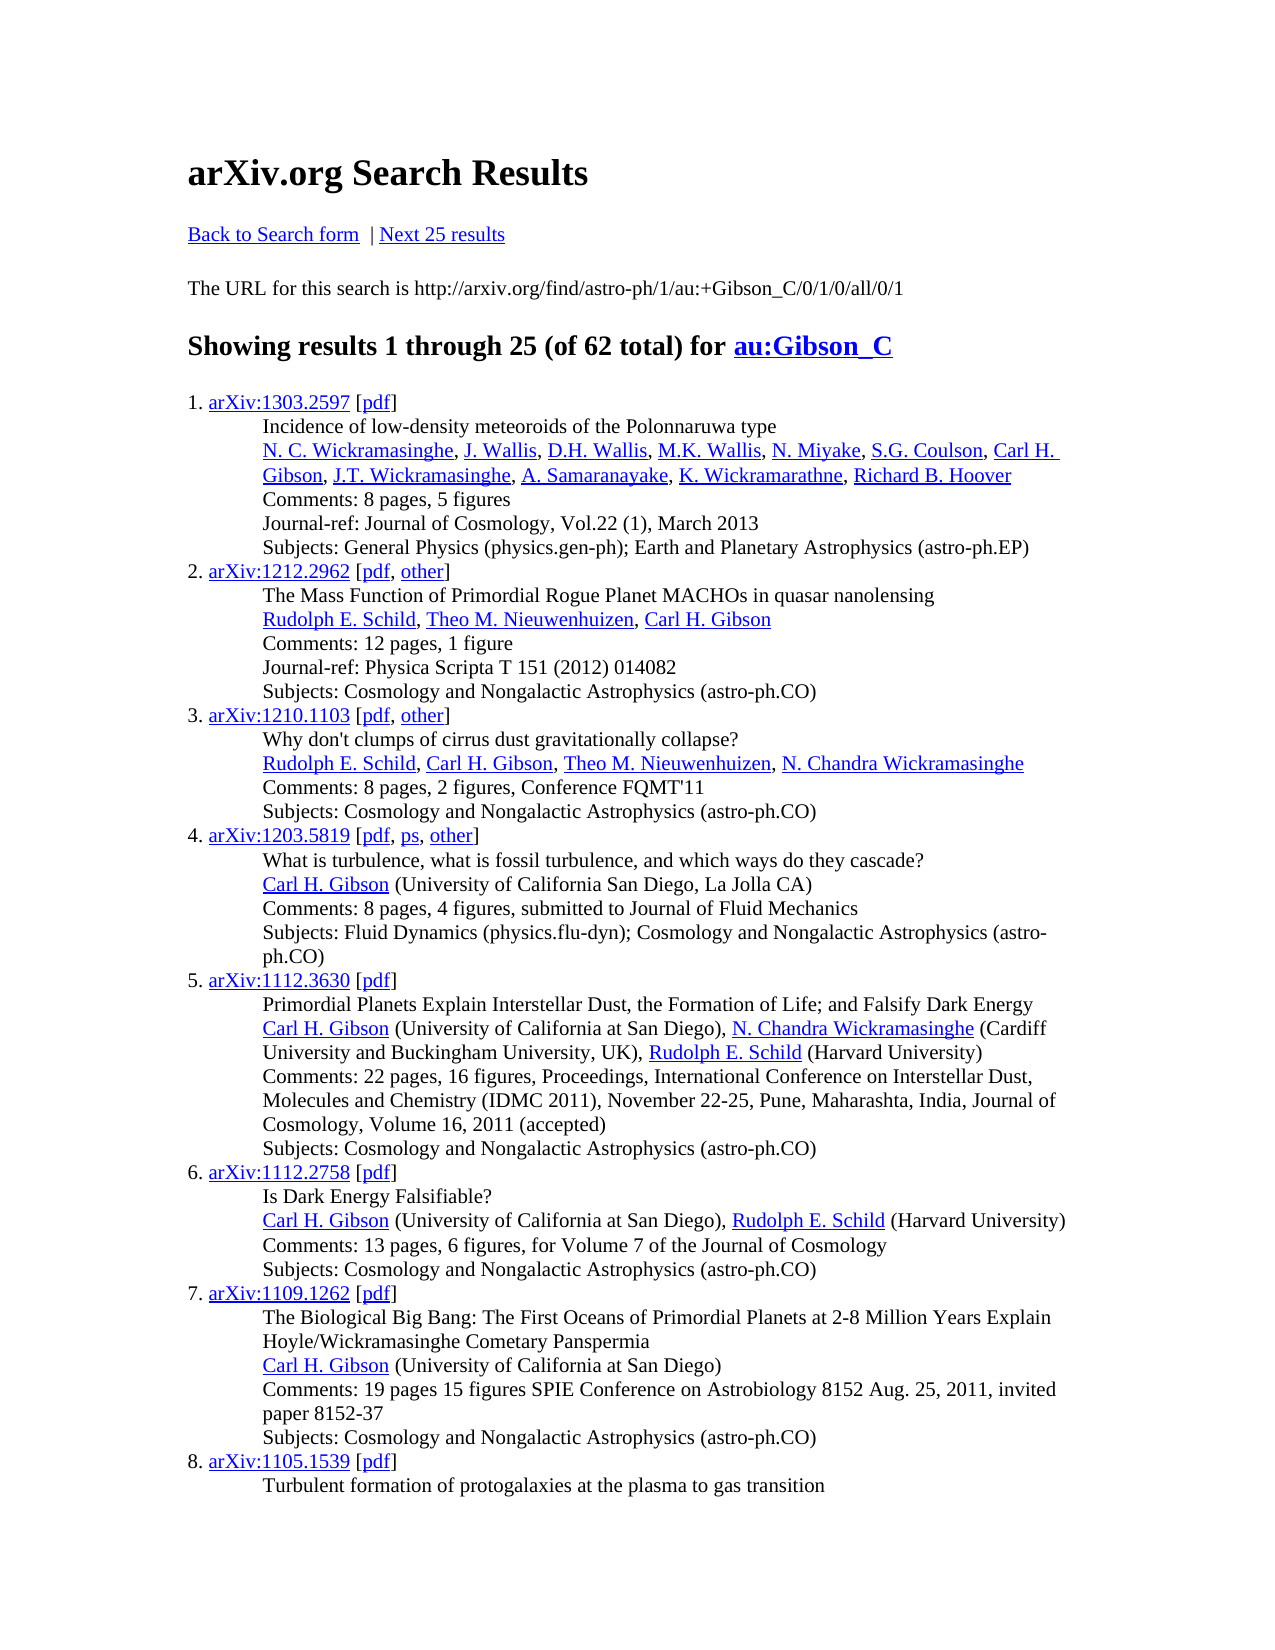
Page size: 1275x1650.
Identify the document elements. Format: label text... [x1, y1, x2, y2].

text What is turbulence, what is fossil turbulence, and which ways do they cascade? [262, 847, 1087, 872]
text 7. arXiv:1109.1262 [pdf] [187, 1281, 1087, 1305]
text Rudolph E. Schild, Carl H. Gibson, Theo M. Nieuwenhuizen, N. Chandra Wickramasinghe [262, 751, 1087, 775]
text Back to Search form | Next 25 results [187, 222, 1087, 246]
text 2. arXiv:1212.2962 [pdf, other] [187, 559, 1087, 583]
text 1. arXiv:1303.2597 [pdf] [187, 390, 1087, 414]
text Comments: 13 pages, 6 figures, for Volume 7 of the Journal of Cosmology [262, 1232, 1087, 1257]
text Why don't clumps of cirrus dust gravitationally collapse? [262, 727, 1087, 751]
text The Biological Big Bang: The First Oceans of Primordial Planets at 2-8 Million Years Explain Hoyle/Wickramasinghe Cometary Panspermia [262, 1305, 1087, 1353]
text 3. arXiv:1210.1103 [pdf, other] [187, 703, 1087, 727]
text Comments: 8 pages, 4 figures, submitted to Journal of Fluid Mechanics [262, 896, 1087, 920]
text 5. arXiv:1112.3630 [pdf] [187, 968, 1087, 992]
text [262, 1425, 1087, 1449]
text 4. arXiv:1203.5819 [pdf, ps, other] [187, 823, 1087, 847]
text Comments: 8 pages, 2 figures, Conference FQMT'11 [262, 775, 1087, 799]
text The Mass Function of Primordial Rogue Planet MACHOs in quasar nanolensing [262, 583, 1087, 607]
text Carl H. Gibson (University of California at San Diego), Rudolph E. Schild (Harvard University) [262, 1208, 1087, 1232]
text Showing results 1 through 25 (of 62 total) for au:Gibson_C [187, 329, 1087, 361]
text Journal-ref: Physica Scripta T 151 (2012) 014082 [262, 655, 1087, 679]
text Comments: 22 pages, 16 figures, Proceedings, International Conference on Interstellar Dust, Molecules and Chemistry (IDMC 2011), November 22-25, Pune, Maharashta, India, Journal of Cosmology, Volume 16, 2011 (accepted) [262, 1064, 1087, 1136]
text N. C. Wickramasinghe, J. Wallis, D.H. Wallis, M.K. Wallis, N. Miyake, S.G. Coulson, Carl H. Gibson, J.T. Wickramasinghe, A. Samaranayake, K. Wickramarathne, Richard B. Hoover [262, 438, 1087, 487]
text 6. arXiv:1112.2758 [pdf] [187, 1160, 1087, 1184]
text Carl H. Gibson (University of California at San Diego), N. Chandra Wickramasinghe (Cardiff University and Buckingham University, UK), Rudolph E. Schild (Harvard University) [262, 1016, 1087, 1064]
text Subjects: Cosmology and Nongalactic Astrophysics (astro-ph.CO) [262, 1257, 1087, 1281]
text 8. arXiv:1105.1539 [pdf] [187, 1449, 1087, 1473]
text arXiv.org Search Results [187, 150, 1087, 193]
text Subjects: Cosmology and Nongalactic Astrophysics (astro-ph.CO) [262, 679, 1087, 703]
text Turbulent formation of protogalaxies at the plasma to gas transition [262, 1473, 1087, 1497]
text Carl H. Gibson (University of California at San Diego) [262, 1353, 1087, 1377]
text Carl H. Gibson (University of California San Diego, La Jolla CA) [262, 872, 1087, 896]
text Subjects: Cosmology and Nongalactic Astrophysics (astro-ph.CO) [262, 1136, 1087, 1160]
text The URL for this search is http://arxiv.org/find/astro-ph/1/au:+Gibson_C/0/1/0/all/0/1 [187, 276, 1087, 299]
text Comments: 8 pages, 5 figures [262, 487, 1087, 511]
text Is Dark Energy Falsifiable? [262, 1184, 1087, 1208]
text Subjects: Fluid Dynamics (physics.flu-dyn); Cosmology and Nongalactic Astrophysics (astro-ph.CO) [262, 920, 1087, 968]
text Journal-ref: Journal of Cosmology, Vol.22 (1), March 2013 [262, 511, 1087, 535]
text Subjects: Cosmology and Nongalactic Astrophysics (astro-ph.CO) [262, 799, 1087, 823]
text Primordial Planets Explain Interstellar Dust, the Formation of Life; and Falsify Dark Energy [262, 992, 1087, 1016]
text Comments: 12 pages, 1 figure [262, 631, 1087, 655]
text Incidence of low-density meteoroids of the Polonnaruwa type [262, 414, 1087, 438]
text Comments: 19 pages 15 figures SPIE Conference on Astrobiology 8152 Aug. 25, 2011, invited paper 8152-37 [262, 1377, 1087, 1425]
text Rudolph E. Schild, Theo M. Nieuwenhuizen, Carl H. Gibson [262, 607, 1087, 631]
text Subjects: General Physics (physics.gen-ph); Earth and Planetary Astrophysics (astro-ph.EP) [262, 535, 1087, 559]
